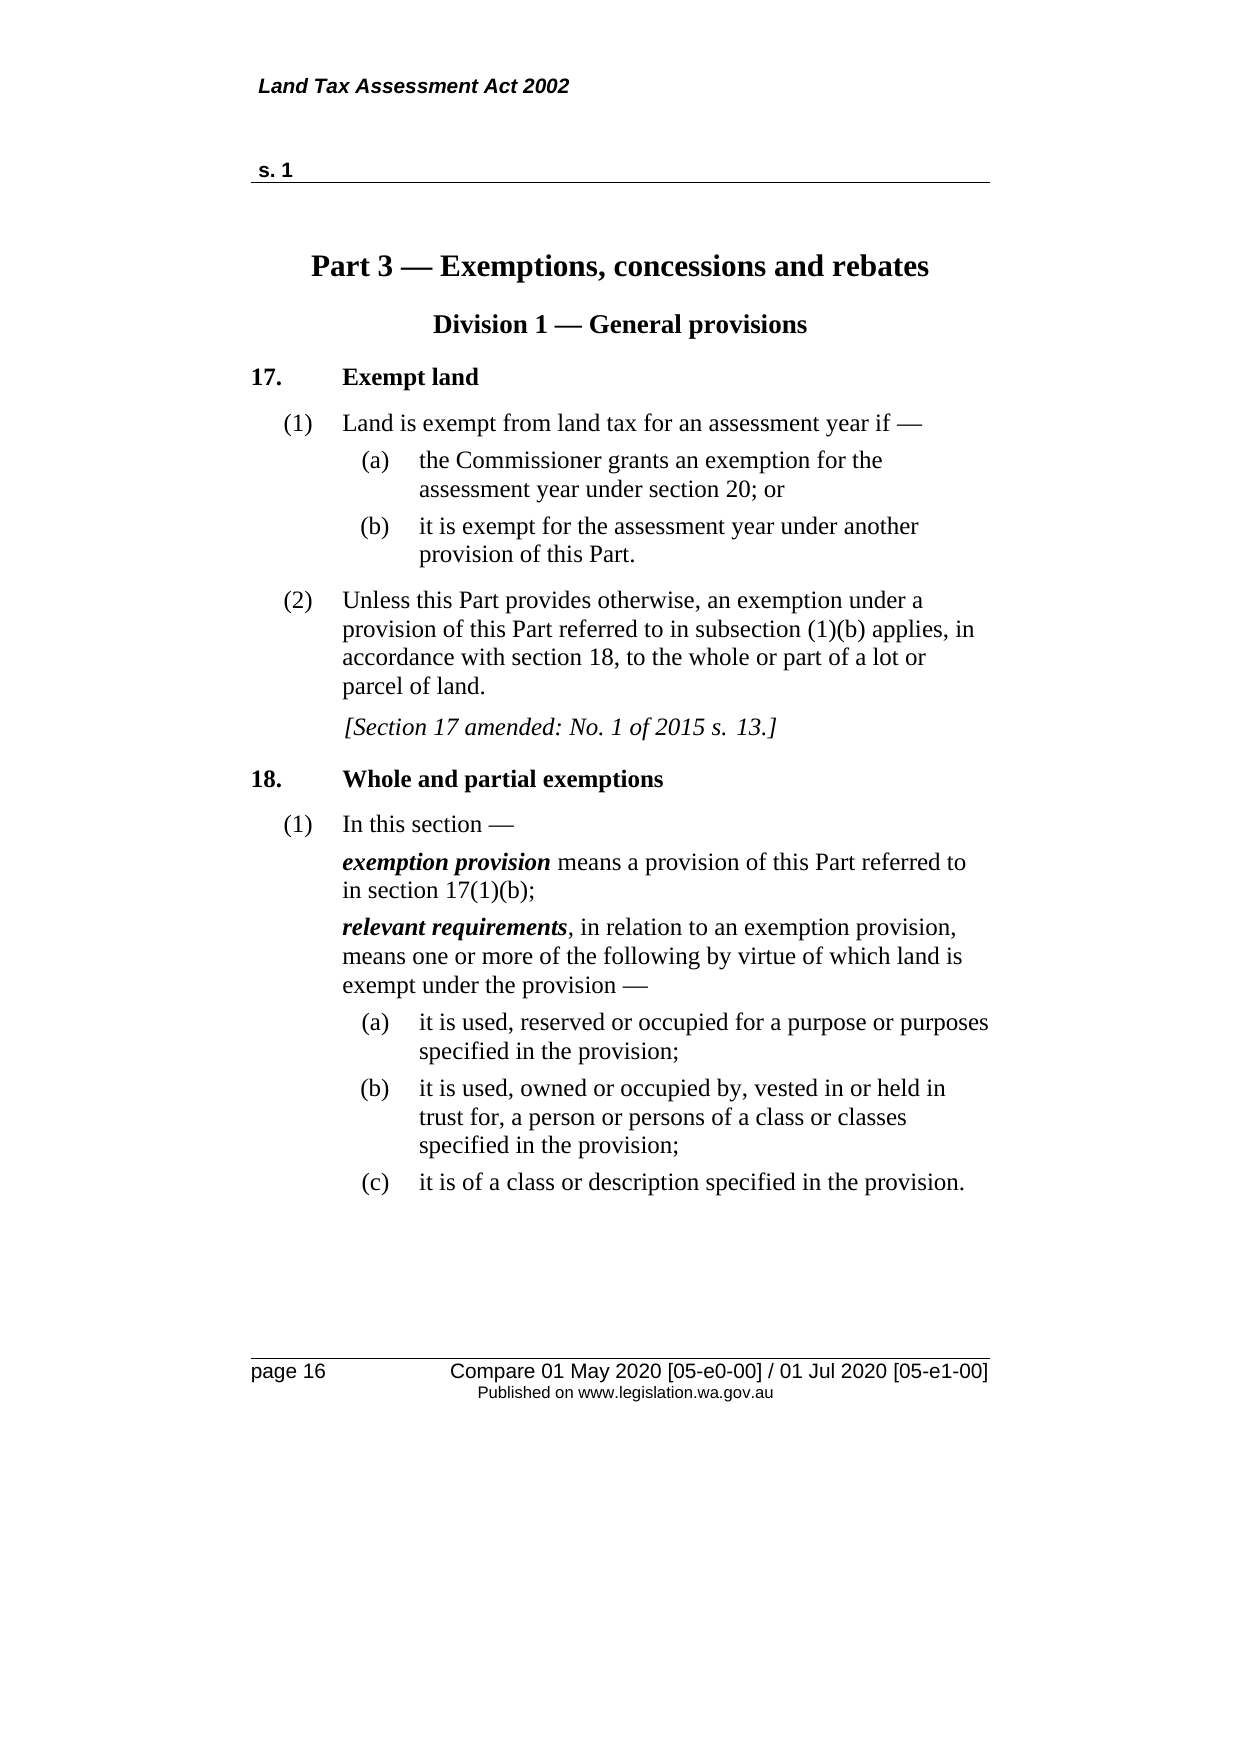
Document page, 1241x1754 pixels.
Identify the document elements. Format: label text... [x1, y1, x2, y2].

text (b) it is exempt for the assessment year under another provision of this Part. [251, 511, 990, 568]
text (1) In this section — [251, 809, 990, 838]
subtitle 18. Whole and partial exemptions [251, 764, 990, 793]
text [Section 17 amended: No. 1 of 2015 s. 13.] [251, 712, 990, 741]
text (c) it is of a class or description specified in the provision. [251, 1167, 990, 1196]
subtitle Part 3 — Exemptions, concessions and rebates [251, 247, 990, 283]
text (1) Land is exempt from land tax for an assessment year if — [251, 408, 990, 437]
text (a) it is used, reserved or occupied for a purpose or purposes specified in the provision; [251, 1007, 990, 1064]
text relevant requirements, in relation to an exemption provision, means one or more of the following by virtue of which land is exempt under the provision — [251, 912, 990, 999]
text exemption provision means a provision of this Part referred to in section 17(1)(b); [251, 847, 990, 904]
text (a) the Commissioner grants an exemption for the assessment year under section 20; or [251, 445, 990, 502]
text (2) Unless this Part provides otherwise, an exemption under a provision of this Part referred to in subsection (1)(b) applies, in accordance with section 18, to the whole or part of a lot or parcel of land. [251, 585, 990, 700]
text (b) it is used, owned or occupied by, vested in or held in trust for, a person or persons of a class or classes specified in the provision; [251, 1073, 990, 1159]
subtitle 17. Exempt land [251, 362, 990, 391]
subtitle Division 1 — General provisions [251, 308, 990, 339]
